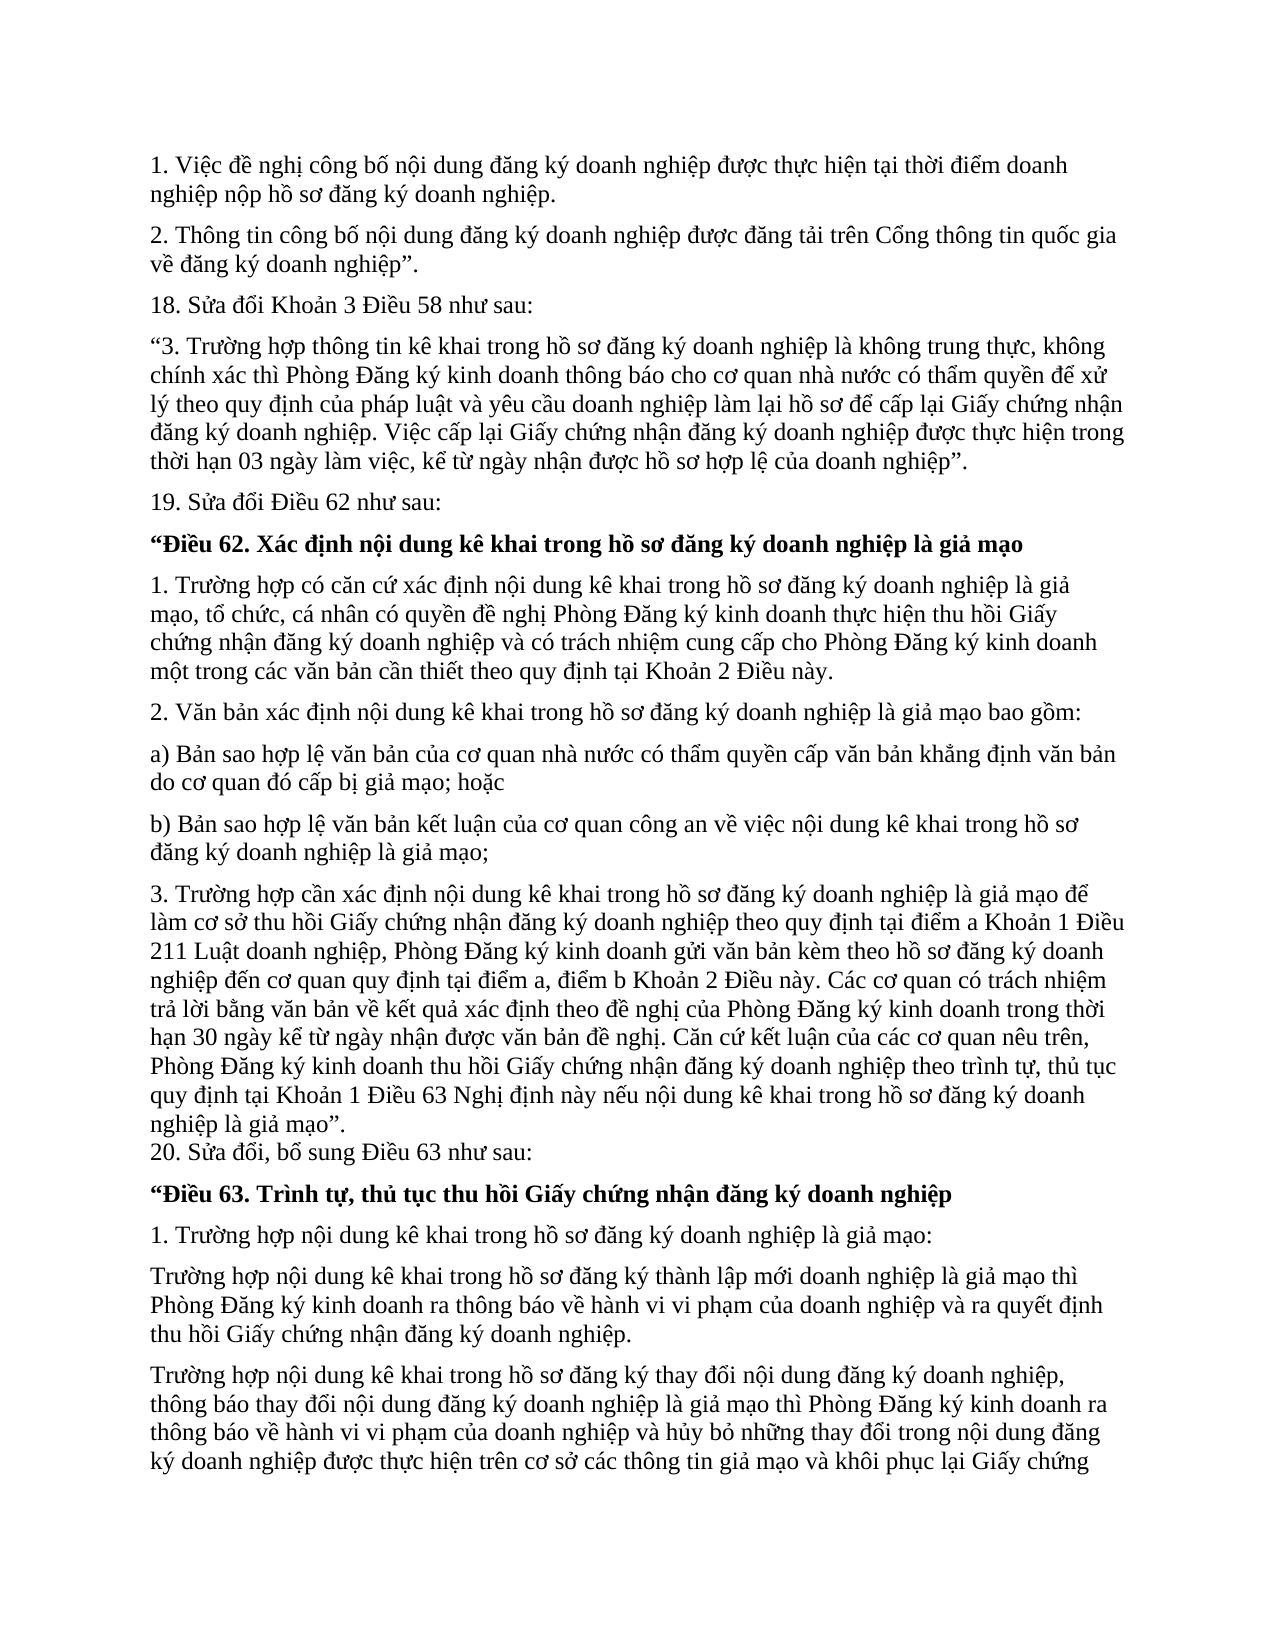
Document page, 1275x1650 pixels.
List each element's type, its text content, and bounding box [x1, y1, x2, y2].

text a) Bản sao hợp lệ văn bản của cơ quan nhà nước có thẩm quyền cấp văn bản khẳng định văn bản do cơ quan đó cấp bị giả mạo; hoặc [150, 739, 1125, 796]
text Trường hợp nội dung kê khai trong hồ sơ đăng ký thành lập mới doanh nghiệp là giả mạo thì Phòng Đăng ký kinh doanh ra thông báo về hành vi vi phạm của doanh nghiệp và ra quyết định thu hồi Giấy chứng nhận đăng ký doanh nghiệp. [150, 1261, 1125, 1347]
text b) Bản sao hợp lệ văn bản kết luận của cơ quan công an về việc nội dung kê khai trong hồ sơ đăng ký doanh nghiệp là giả mạo; [150, 809, 1125, 866]
text 2. Văn bản xác định nội dung kê khai trong hồ sơ đăng ký doanh nghiệp là giả mạo bao gồm: [150, 697, 1125, 726]
text 1. Trường hợp nội dung kê khai trong hồ sơ đăng ký doanh nghiệp là giả mạo: [150, 1220, 1125, 1249]
text “Điều 62. Xác định nội dung kê khai trong hồ sơ đăng ký doanh nghiệp là giả mạo [150, 529, 1125, 557]
text 20. Sửa đổi, bổ sung Điều 63 như sau: [150, 1137, 1125, 1166]
text “3. Trường hợp thông tin kê khai trong hồ sơ đăng ký doanh nghiệp là không trung thực, không chính xác thì Phòng Đăng ký kinh doanh thông báo cho cơ quan nhà nước có thẩm quyền để xử lý theo quy định của pháp luật và yêu cầu doanh nghiệp làm lại hồ sơ để cấp lại Giấy chứng nhận đăng ký doanh nghiệp. Việc cấp lại Giấy chứng nhận đăng ký doanh nghiệp được thực hiện trong thời hạn 03 ngày làm việc, kể từ ngày nhận được hồ sơ hợp lệ của doanh nghiệp”. [150, 331, 1125, 475]
text “Điều 63. Trình tự, thủ tục thu hồi Giấy chứng nhận đăng ký doanh nghiệp [150, 1179, 1125, 1207]
text 19. Sửa đổi Điều 62 như sau: [150, 487, 1125, 516]
text 1. Trường hợp có căn cứ xác định nội dung kê khai trong hồ sơ đăng ký doanh nghiệp là giả mạo, tổ chức, cá nhân có quyền đề nghị Phòng Đăng ký kinh doanh thực hiện thu hồi Giấy chứng nhận đăng ký doanh nghiệp và có trách nhiệm cung cấp cho Phòng Đăng ký kinh doanh một trong các văn bản cần thiết theo quy định tại Khoản 2 Điều này. [150, 570, 1125, 685]
text 1. Việc đề nghị công bố nội dung đăng ký doanh nghiệp được thực hiện tại thời điểm doanh nghiệp nộp hồ sơ đăng ký doanh nghiệp. [150, 150, 1125, 207]
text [150, 1360, 1125, 1475]
text 3. Trường hợp cần xác định nội dung kê khai trong hồ sơ đăng ký doanh nghiệp là giả mạo để làm cơ sở thu hồi Giấy chứng nhận đăng ký doanh nghiệp theo quy định tại điểm a Khoản 1 Điều 211 Luật doanh nghiệp, Phòng Đăng ký kinh doanh gửi văn bản kèm theo hồ sơ đăng ký doanh nghiệp đến cơ quan quy định tại điểm a, điểm b Khoản 2 Điều này. Các cơ quan có trách nhiệm trả lời bằng văn bản về kết quả xác định theo đề nghị của Phòng Đăng ký kinh doanh trong thời hạn 30 ngày kể từ ngày nhận được văn bản đề nghị. Căn cứ kết luận của các cơ quan nêu trên, Phòng Đăng ký kinh doanh thu hồi Giấy chứng nhận đăng ký doanh nghiệp theo trình tự, thủ tục quy định tại Khoản 1 Điều 63 Nghị định này nếu nội dung kê khai trong hồ sơ đăng ký doanh nghiệp là giả mạo”. [150, 879, 1125, 1137]
text 2. Thông tin công bố nội dung đăng ký doanh nghiệp được đăng tải trên Cổng thông tin quốc gia về đăng ký doanh nghiệp”. [150, 220, 1125, 277]
text 18. Sửa đổi Khoản 3 Điều 58 như sau: [150, 290, 1125, 319]
